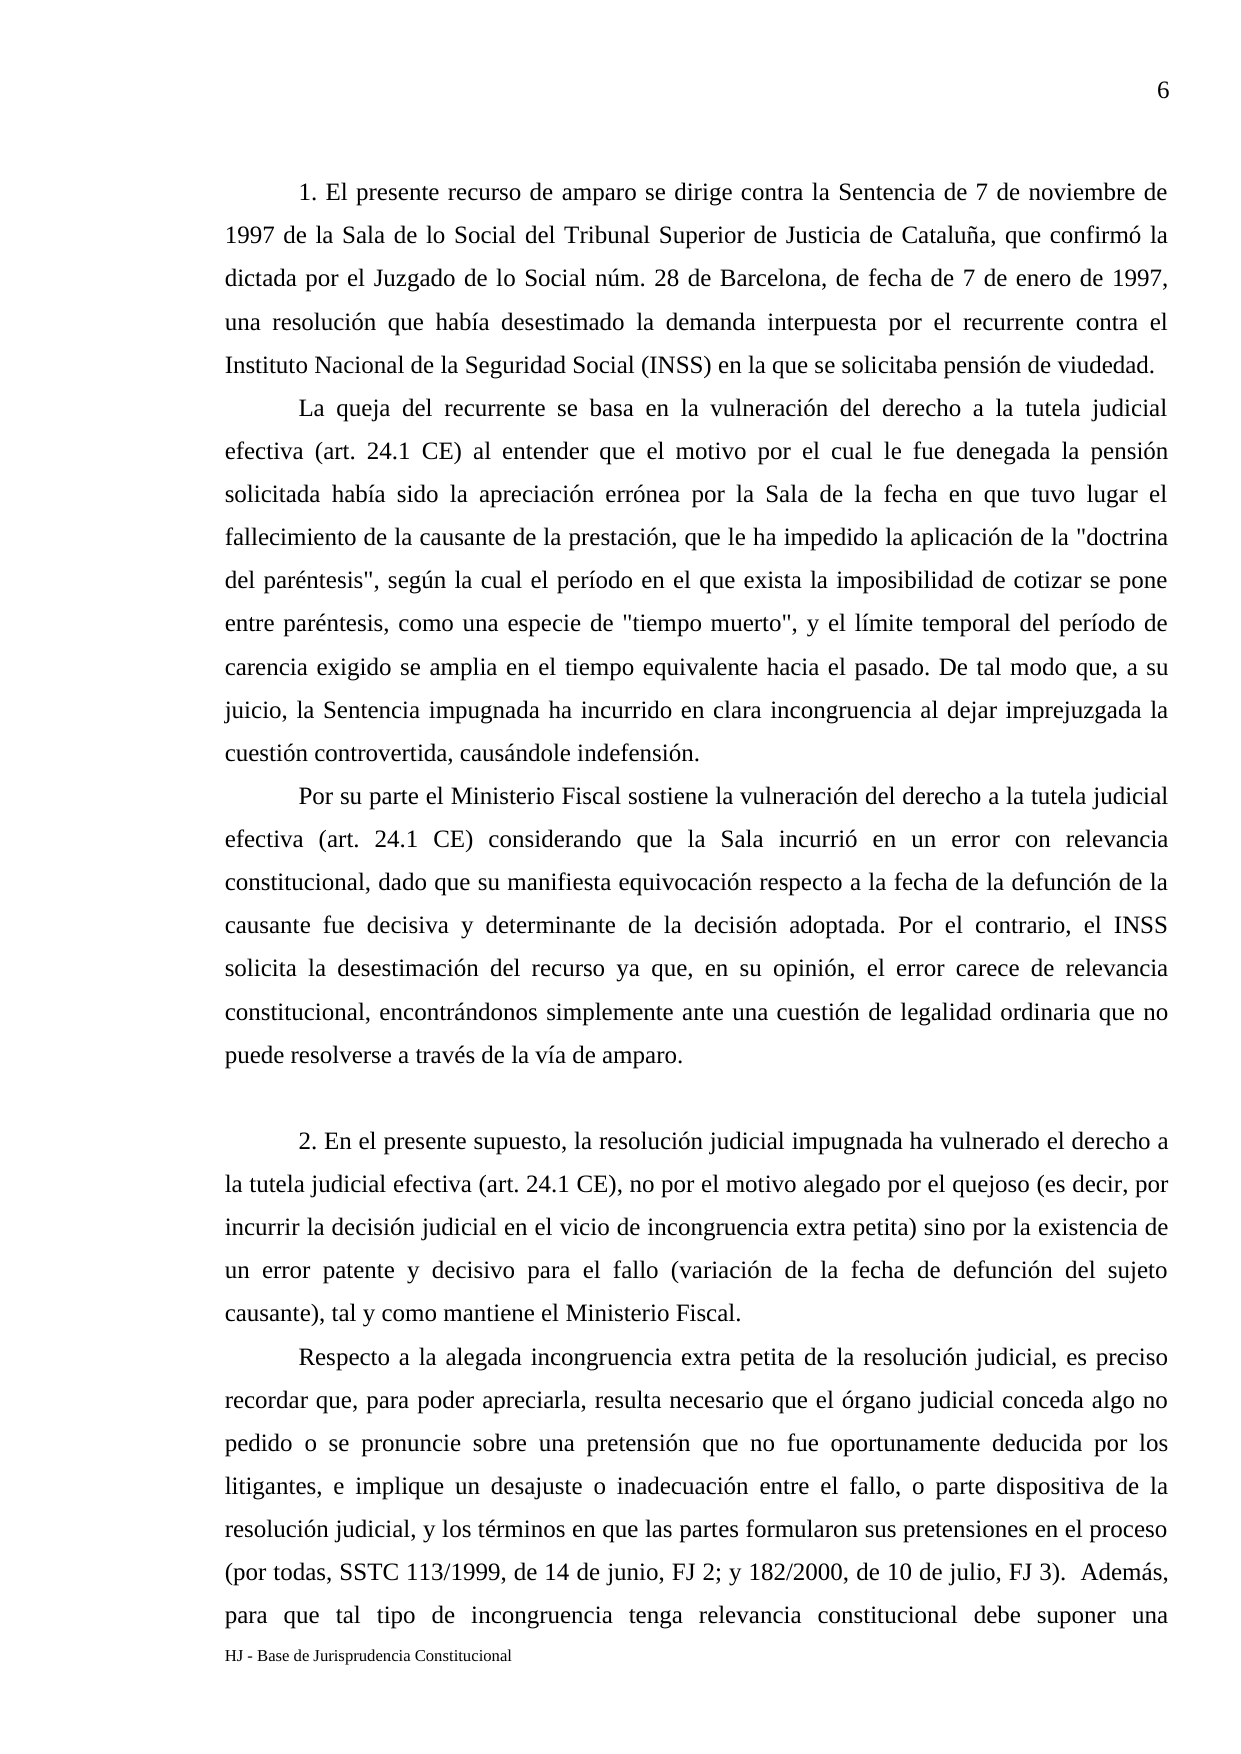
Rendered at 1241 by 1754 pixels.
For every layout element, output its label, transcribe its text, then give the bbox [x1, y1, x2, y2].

text La queja del recurrente se basa en la vulneración del derecho a la tutela judicial efectiva (art. 24.1 CE) al entender que el motivo por el cual le fue denegada la pensión solicitada había sido la apreciación errónea por la Sala de la fecha en que tuvo lugar el fallecimiento de la causante de la prestación, que le ha impedido la aplicación de la "doctrina del paréntesis", según la cual el período en el que exista la imposibilidad de cotizar se pone entre paréntesis, como una especie de "tiempo muerto", y el límite temporal del período de carencia exigido se amplia en el tiempo equivalente hacia el pasado. De tal modo que, a su juicio, la Sentencia impugnada ha incurrido en clara incongruencia al dejar imprejuzgada la cuestión controvertida, causándole indefensión. [224, 393, 1169, 767]
text 1. El presente recurso de amparo se dirige contra la Sentencia de 7 de noviembre de 1997 de la Sala de lo Social del Tribunal Superior de Justicia de Cataluña, que confirmó la dictada por el Juzgado de lo Social núm. 28 de Barcelona, de fecha de 7 de enero de 1997, una resolución que había desestimado la demanda interpuesta por el recurrente contra el Instituto Nacional de la Seguridad Social (INSS) en la que se solicitaba pensión de viudedad. [224, 177, 1169, 378]
text Por su parte el Ministerio Fiscal sostiene la vulneración del derecho a la tutela judicial efectiva (art. 24.1 CE) considerando que la Sala incurrió en un error con relevancia constitucional, dado que su manifiesta equivocación respecto a la fecha de la defunción de la causante fue decisiva y determinante de la decisión adoptada. Por el contrario, el INSS solicita la desestimación del recurso ya que, en su opinión, el error carece de relevancia constitucional, encontrándonos simplemente ante una cuestión de legalidad ordinaria que no puede resolverse a través de la vía de amparo. [224, 781, 1169, 1068]
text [224, 1342, 1169, 1629]
text 2. En el presente supuesto, la resolución judicial impugnada ha vulnerado el derecho a la tutela judicial efectiva (art. 24.1 CE), no por el motivo alegado por el quejoso (es decir, por incurrir la decisión judicial en el vicio de incongruencia extra petita) sino por la existencia de un error patente y decisivo para el fallo (variación de la fecha de defunción del sujeto causante), tal y como mantiene el Ministerio Fiscal. [224, 1126, 1169, 1327]
